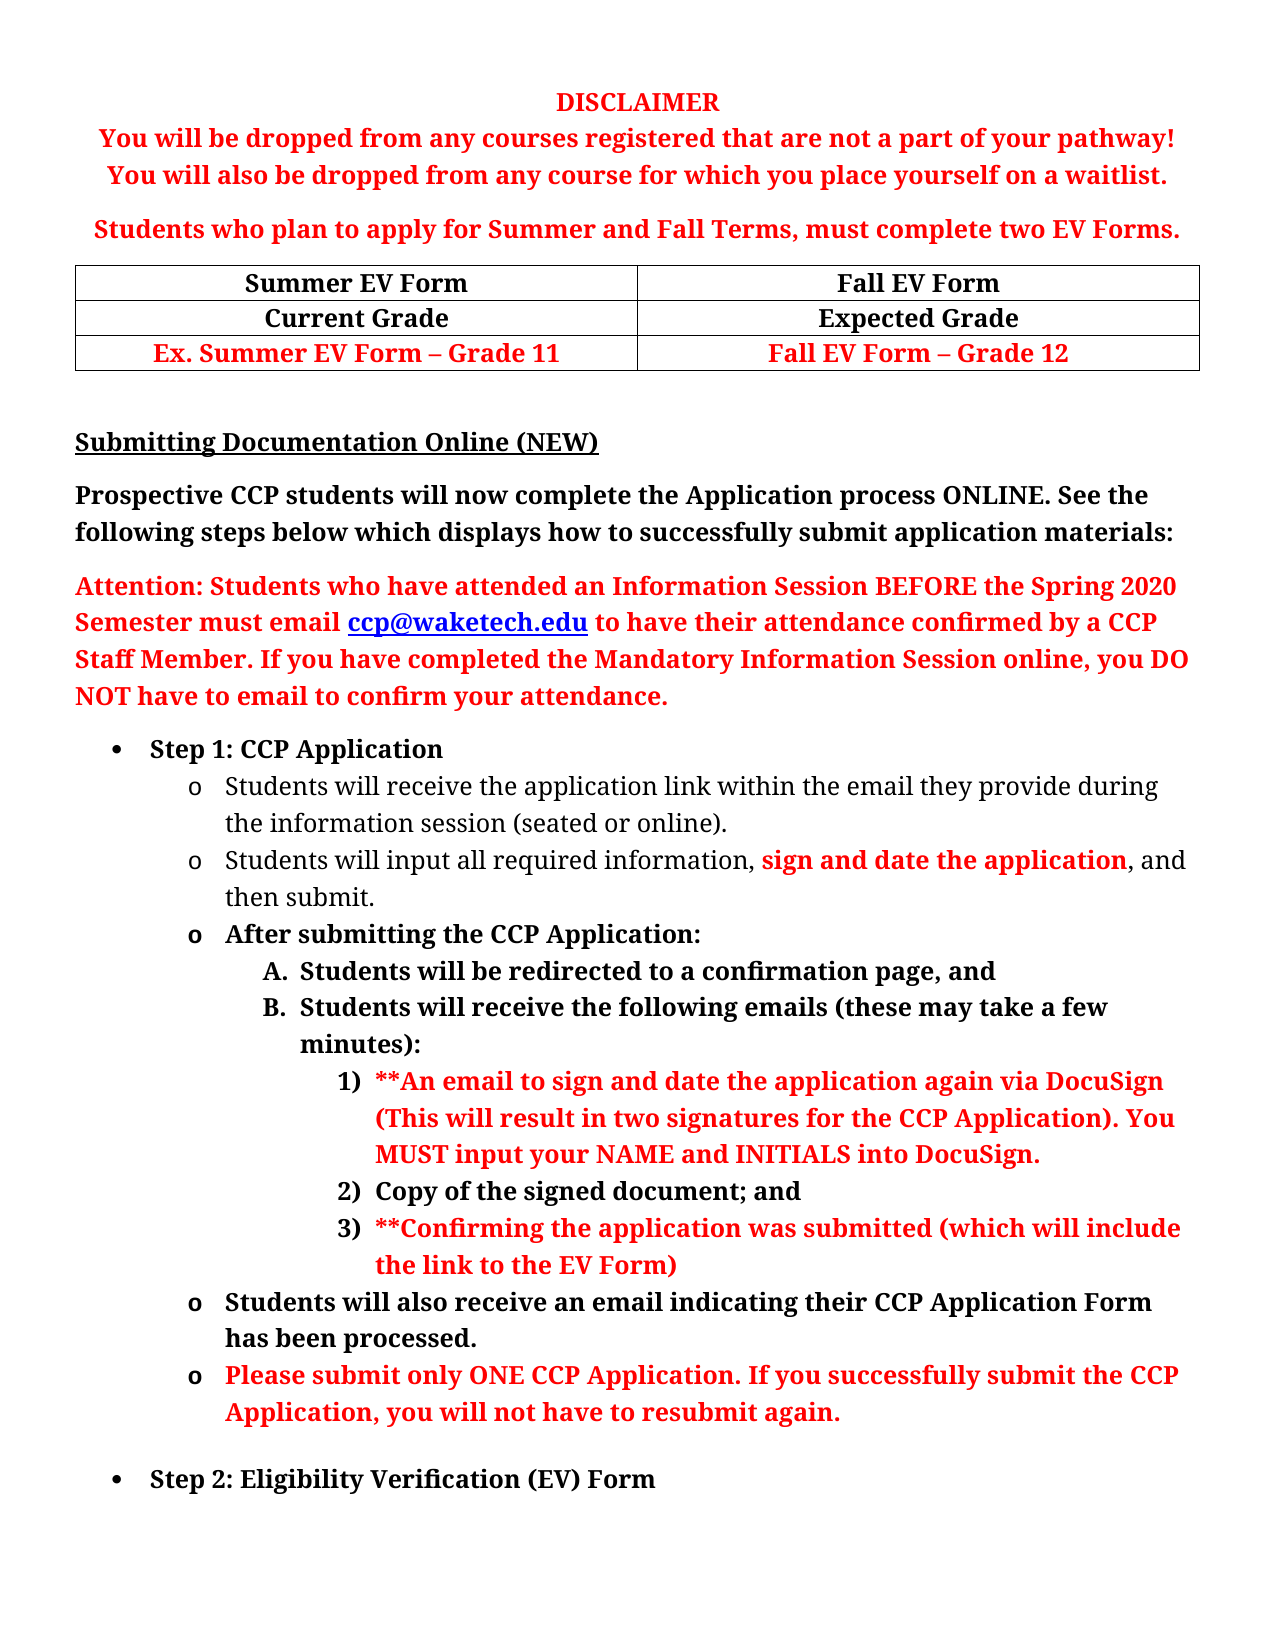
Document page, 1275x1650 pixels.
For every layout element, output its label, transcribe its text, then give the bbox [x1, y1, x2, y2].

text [75, 84, 1200, 192]
list Students will input all required information, sign and date the application, and then submit. [187, 842, 1200, 913]
table_header Summer EV Form [76, 266, 637, 300]
list After submitting the CCP Application: [187, 916, 1200, 951]
table_header Fall EV Form [638, 266, 1199, 300]
table_cell Fall EV Form – Grade 12 [638, 336, 1199, 370]
list Students will be redirected to a confirmation page, and [262, 953, 1200, 987]
list Students will also receive an email indicating their CCP Application Form has been processed. [187, 1284, 1200, 1355]
list Students will receive the application link within the email they provide during the information session (seated or online). [187, 769, 1200, 840]
list Copy of the signed document; and [337, 1174, 1200, 1208]
list **An email to sign and date the application again via DocuSign (This will result in two signatures for the CCP Application). You MUST input your NAME and INITIALS into DocuSign. [337, 1063, 1200, 1171]
text Submitting Documentation Online (NEW) [75, 424, 1200, 459]
text Attention: Students who have attended an Information Session BEFORE the Spring 2020 Semester must email ccp@waketech.edu to have their attendance confirmed by a CCP Staff Member. If you have completed the Mandatory Information Session online, you DO NOT have to email to confirm your attendance. [75, 568, 1200, 713]
list **Confirming the application was submitted (which will include the link to the EV Form) [337, 1211, 1200, 1281]
list Step 1: CCP Application [112, 732, 1200, 766]
list Step 2: Eligibility Verification (EV) Form [112, 1461, 1200, 1495]
table_cell Expected Grade [638, 301, 1199, 335]
list Students will receive the following emails (these may take a few minutes): [262, 990, 1200, 1061]
table_cell Current Grade [76, 301, 637, 335]
table_cell Ex. Summer EV Form – Grade 11 [76, 336, 637, 370]
text Prospective CCP students will now complete the Application process ONLINE. See the following steps below which displays how to successfully submit application materials: [75, 478, 1200, 549]
text Students who plan to apply for Summer and Fall Terms, must complete two EV Forms. [75, 211, 1200, 245]
list Please submit only ONE CCP Application. If you successfully submit the CCP Application, you will not have to resubmit again. [187, 1358, 1200, 1459]
